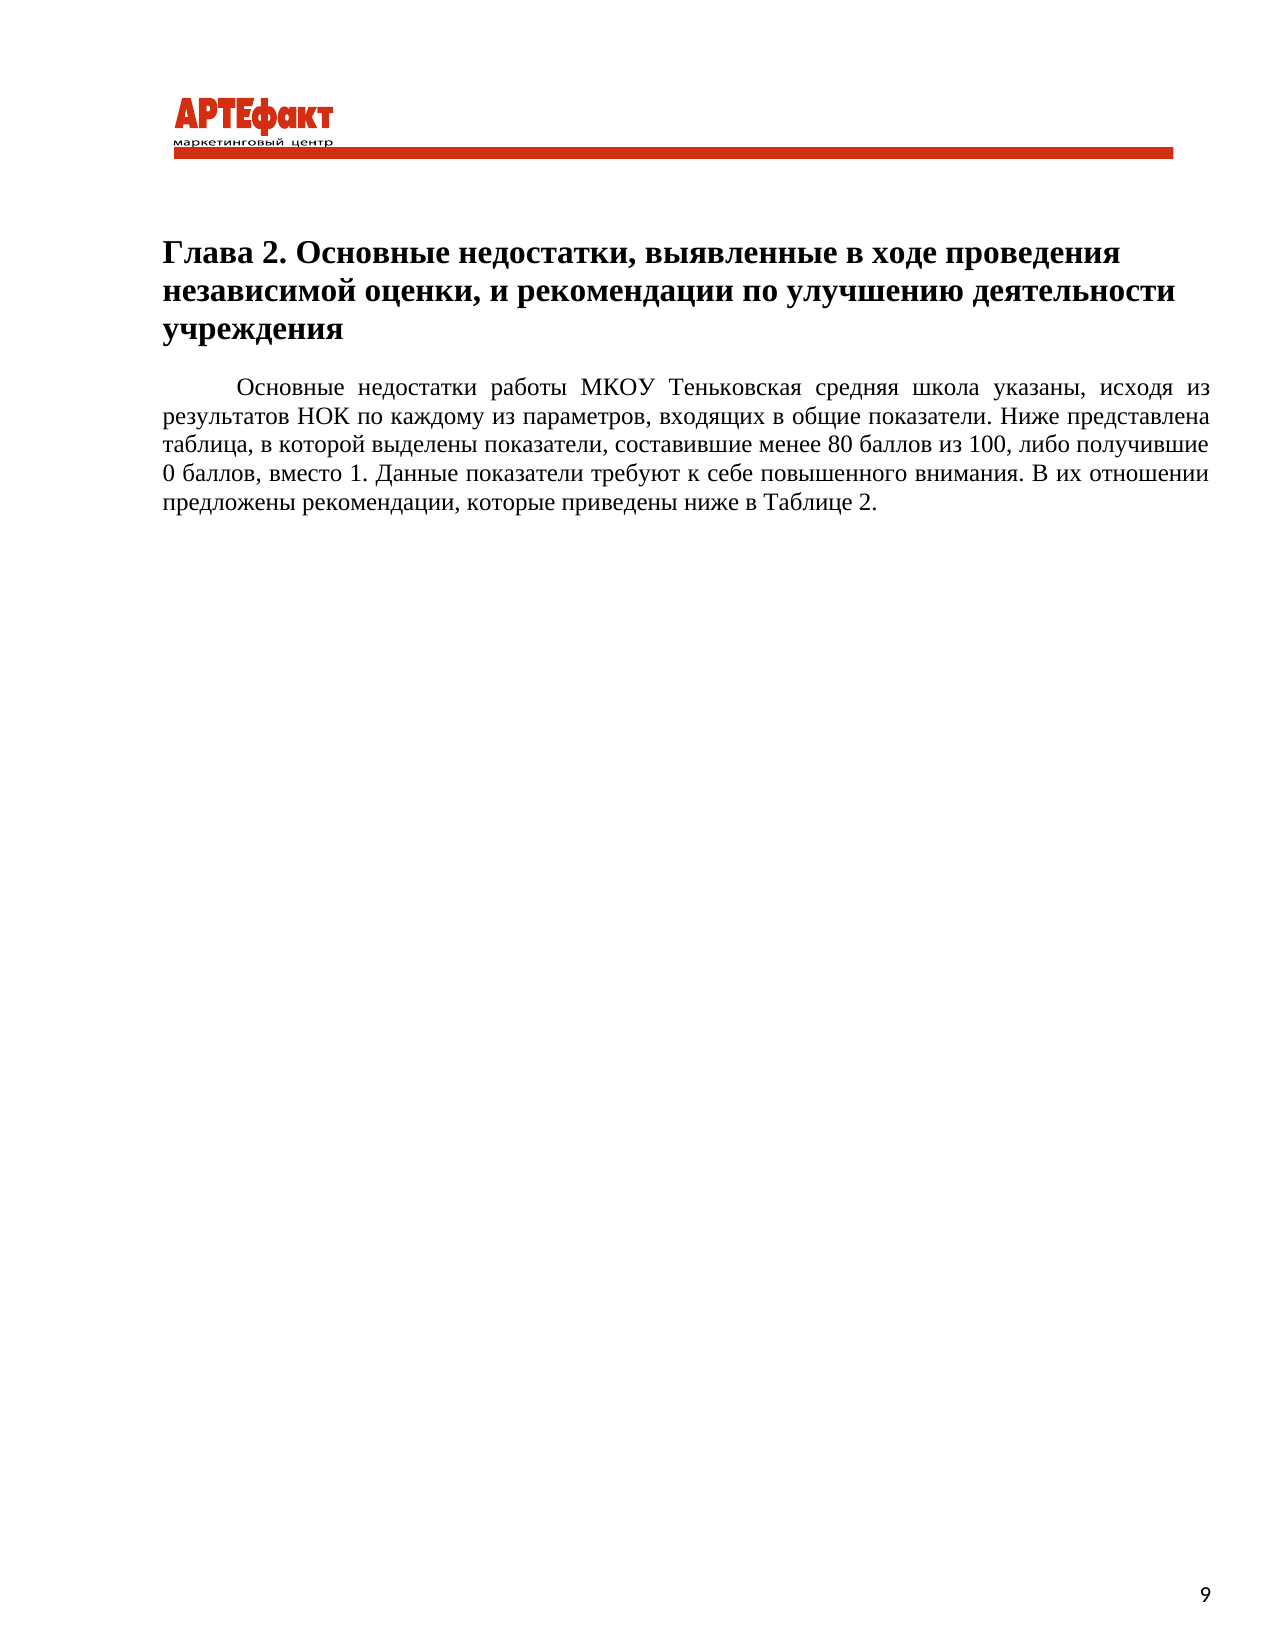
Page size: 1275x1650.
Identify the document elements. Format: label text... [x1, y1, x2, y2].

text Основные недостатки работы МКОУ Теньковская средняя школа указаны, исходя из результатов НОК по каждому из параметров, входящих в общие показатели. Ниже представлена таблица, в которой выделены показатели, составившие менее 80 баллов из 100, либо получившие 0 баллов, вместо 1. Данные показатели требуют к себе повышенного внимания. В их отношении предложены рекомендации, которые приведены ниже в Таблице 2. [162, 372, 1211, 516]
subtitle Глава 2. Основные недостатки, выявленные в ходе проведения независимой оценки, и рекомендации по улучшению деятельности учреждения [162, 232, 1211, 347]
